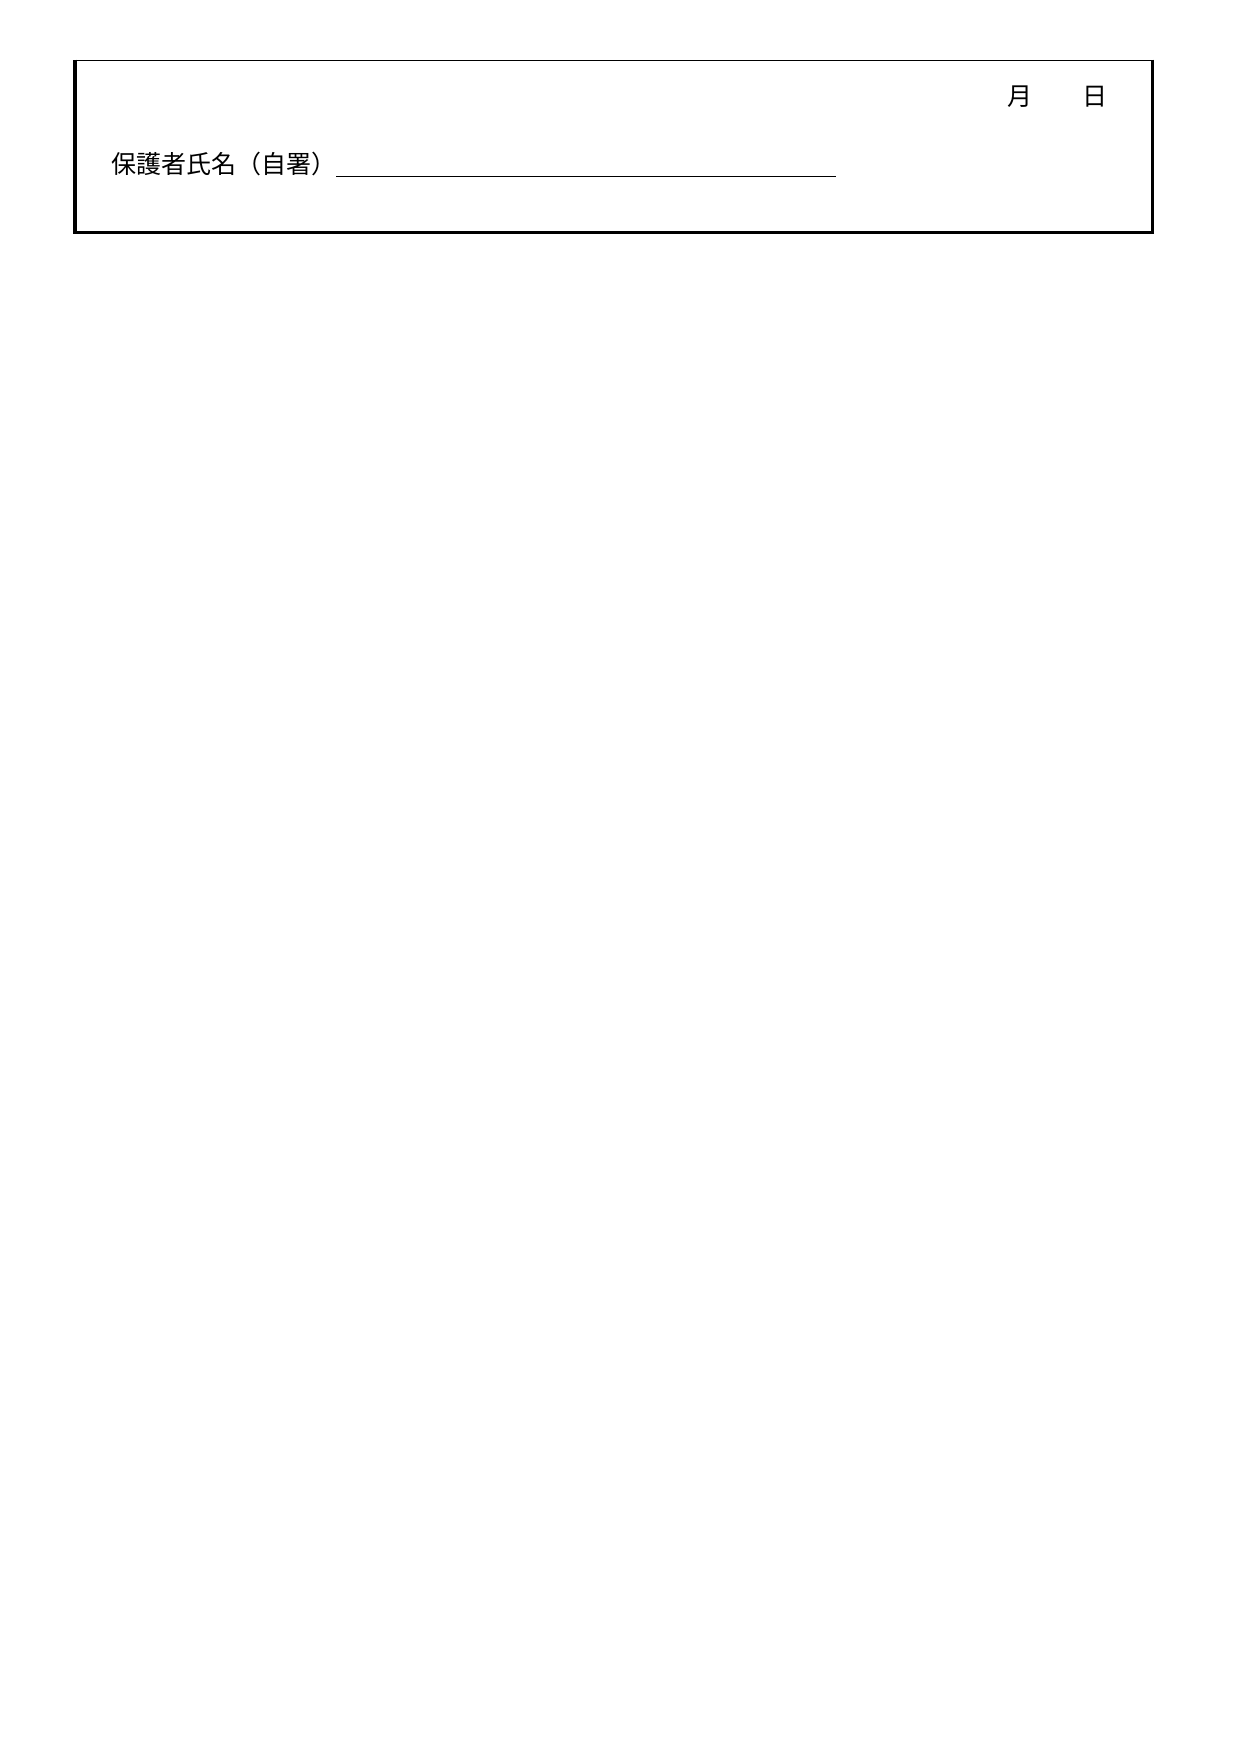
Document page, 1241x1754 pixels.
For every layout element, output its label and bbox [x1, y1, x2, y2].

table_header [77, 61, 1151, 231]
